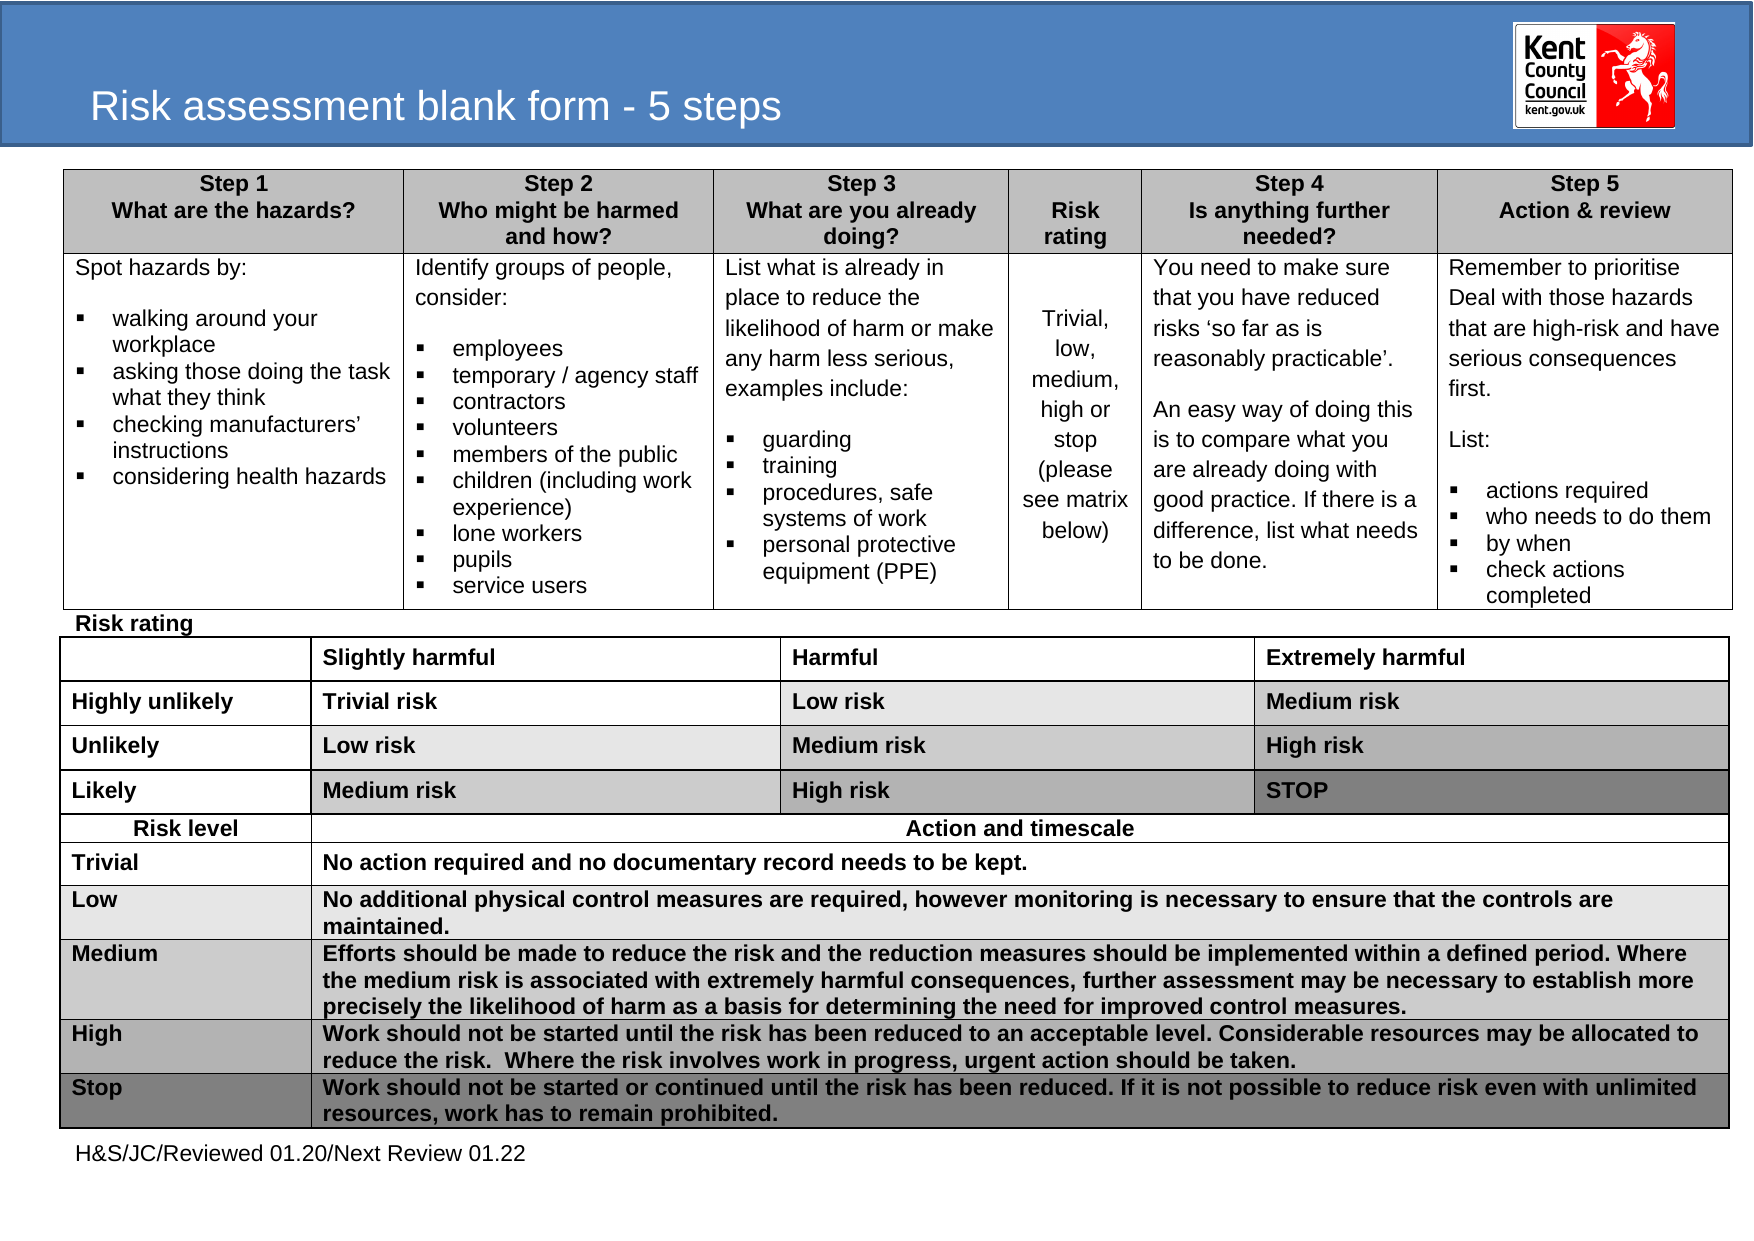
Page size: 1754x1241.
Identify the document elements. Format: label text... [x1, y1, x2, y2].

table_header Step 5 Action & review [1438, 170, 1732, 253]
table_cell Medium [61, 940, 311, 1019]
table_cell Efforts should be made to reduce the risk and the reduction measures should be implemented within a defined period. Where the medium risk is associated with extremely harmful consequences, further assessment may be necessary to establish more precisely the likelihood of harm as a basis for determining the need for improved control measures. [312, 940, 1728, 1019]
table_cell Medium risk [781, 726, 1254, 769]
table_cell Trivial, low, medium, high or stop (please see matrix below) [1009, 254, 1141, 609]
table_cell Trivial risk [312, 682, 780, 725]
table_cell You need to make sure that you have reduced risks ‘so far as is reasonably practicable’. An easy way of doing this is to compare what you are already doing with good practice. If there is a difference, list what needs to be done. [1142, 254, 1437, 609]
table_cell Spot hazards by: walking around your workplace asking those doing the task what they think checking manufacturers’ instructions considering health hazards [64, 254, 403, 609]
table_cell High risk [781, 771, 1254, 813]
table_header Step 2 Who might be harmed and how? [404, 170, 713, 253]
table_cell Unlikely [61, 726, 310, 769]
table_header Step 3 What are you already doing? [714, 170, 1008, 253]
table_cell Stop [61, 1074, 311, 1127]
table_cell Medium risk [1255, 682, 1728, 725]
table_cell Work should not be started until the risk has been reduced to an acceptable level. Considerable resources may be allocated to reduce the risk. Where the risk involves work in progress, urgent action should be taken. [312, 1020, 1728, 1073]
table_header Step 1 What are the hazards? [64, 170, 403, 253]
table_cell Likely [61, 771, 310, 813]
table_cell Remember to prioritise Deal with those hazards that are high-risk and have serious consequences first. List: actions required who needs to do them by when check actions completed [1438, 254, 1732, 609]
picture [1512, 22, 1676, 129]
table_cell Low risk [781, 682, 1254, 725]
table_cell High risk [1255, 726, 1728, 769]
table_cell Highly unlikely [61, 682, 310, 725]
text Risk rating [75, 610, 1679, 636]
table_cell STOP [1255, 771, 1728, 813]
table_header Slightly harmful [312, 638, 780, 680]
table_cell High [61, 1020, 311, 1073]
table_header Step 4 Is anything further needed? [1142, 170, 1437, 253]
table_cell Low [61, 886, 311, 939]
table_cell Work should not be started or continued until the risk has been reduced. If it is not possible to reduce risk even with unlimited resources, work has to remain prohibited. [312, 1074, 1728, 1127]
table_header Extremely harmful [1255, 638, 1728, 680]
table_cell No action required and no documentary record needs to be kept. [312, 843, 1728, 885]
table_cell Medium risk [312, 771, 780, 813]
table_header Harmful [781, 638, 1254, 680]
table_cell Low risk [312, 726, 780, 769]
table_cell Identify groups of people, consider: employees temporary / agency staff contractors volunteers members of the public children (including work experience) lone workers pupils service users [404, 254, 713, 609]
table_header Risk rating [1009, 170, 1141, 253]
table_cell Trivial [61, 843, 311, 885]
table_cell No additional physical control measures are required, however monitoring is necessary to ensure that the controls are maintained. [312, 886, 1728, 939]
table_cell Action and timescale [312, 815, 1728, 842]
table_cell List what is already in place to reduce the likelihood of harm or make any harm less serious, examples include: guarding training procedures, safe systems of work personal protective equipment (PPE) [714, 254, 1008, 609]
table_cell Risk level [61, 815, 311, 842]
table_header [61, 638, 310, 680]
